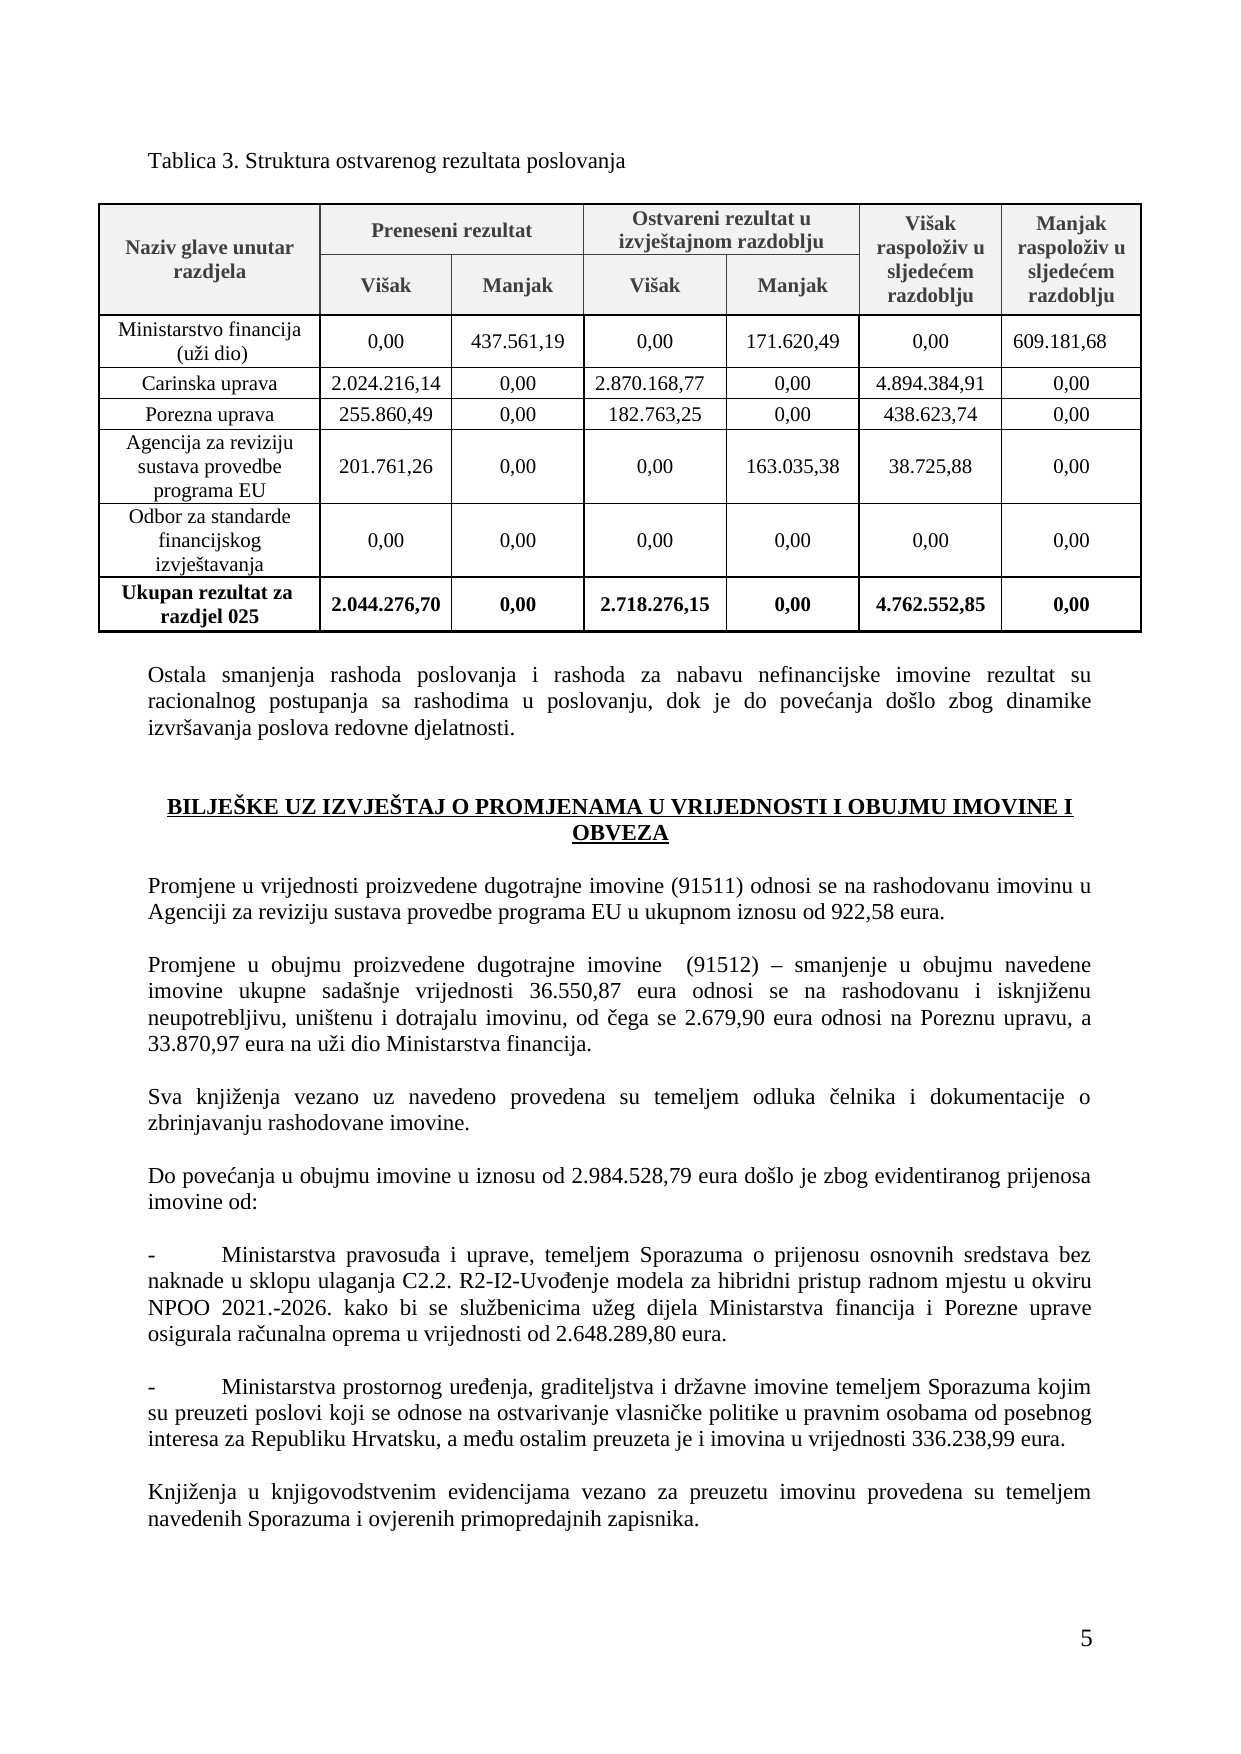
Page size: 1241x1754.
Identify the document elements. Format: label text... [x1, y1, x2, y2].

table_header Ostvareni rezultat u izvještajnom razdoblju [584, 205, 859, 254]
list Ministarstva prostornog uređenja, graditeljstva i državne imovine temeljem Sporazuma kojim su preuzeti poslovi koji se odnose na ostvarivanje vlasničke politike u pravnim osobama od posebnog interesa za Republiku Hrvatsku, a među ostalim preuzeta je i imovina u vrijednosti 336.238,99 eura. [148, 1373, 1093, 1452]
table_cell 0,00 [452, 504, 583, 576]
table_cell 0,00 [1002, 578, 1140, 630]
table_cell Višak [321, 255, 451, 314]
table_cell 0,00 [1002, 430, 1140, 502]
table_cell Carinska uprava [100, 368, 319, 398]
text Ostala smanjenja rashoda poslovanja i rashoda za nabavu nefinancijske imovine rezultat su racionalnog postupanja sa rashodima u poslovanju, dok je do povećanja došlo zbog dinamike izvršavanja poslova redovne djelatnosti. [148, 661, 1093, 740]
table_cell Ministarstvo financija (uži dio) [100, 316, 319, 367]
text Tablica 3. Struktura ostvarenog rezultata poslovanja [148, 148, 1093, 174]
table_cell 0,00 [452, 368, 583, 398]
table_cell 171.620,49 [727, 316, 858, 367]
table_cell Ukupan rezultat za razdjel 025 [100, 578, 319, 630]
table_cell 2.024.216,14 [321, 368, 451, 398]
table_header Preneseni rezultat [321, 205, 583, 254]
table_cell 163.035,38 [727, 430, 858, 502]
table_cell 0,00 [727, 368, 858, 398]
table_cell Manjak [727, 255, 859, 314]
table_cell 2.870.168,77 [585, 368, 726, 398]
table_cell 0,00 [452, 399, 583, 429]
text BILJEŠKE UZ IZVJEŠTAJ O PROMJENAMA U VRIJEDNOSTI I OBUJMU IMOVINE I OBVEZA [148, 793, 1093, 846]
table_cell 0,00 [860, 316, 1001, 367]
table_cell 438.623,74 [860, 399, 1001, 429]
table_cell 0,00 [585, 504, 726, 576]
text Knjiženja u knjigovodstvenim evidencijama vezano za preuzetu imovinu provedena su temeljem navedenih Sporazuma i ovjerenih primopredajnih zapisnika. [148, 1478, 1093, 1531]
table_cell 0,00 [1002, 368, 1140, 398]
text Promjene u vrijednosti proizvedene dugotrajne imovine (91511) odnosi se na rashodovanu imovinu u Agenciji za reviziju sustava provedbe programa EU u ukupnom iznosu od 922,58 eura. [148, 872, 1093, 925]
table_header Manjak raspoloživ u sljedećem razdoblju [1002, 205, 1140, 314]
table_cell 0,00 [860, 504, 1001, 576]
table_cell 437.561,19 [452, 316, 583, 367]
table_cell 0,00 [1002, 399, 1140, 429]
table_header Naziv glave unutar razdjela [100, 205, 319, 314]
table_cell 0,00 [585, 430, 726, 502]
table_cell 0,00 [452, 430, 583, 502]
table_cell Višak [584, 255, 726, 314]
table_cell Odbor za standarde financijskog izvještavanja [100, 504, 319, 576]
table_header Višak raspoloživ u sljedećem razdoblju [860, 205, 1001, 314]
table_cell 0,00 [727, 578, 858, 630]
table_cell 0,00 [321, 316, 451, 367]
table_cell Porezna uprava [100, 399, 319, 429]
table_cell 182.763,25 [585, 399, 726, 429]
table_cell 4.762.552,85 [860, 578, 1001, 630]
table_cell Agencija za reviziju sustava provedbe programa EU [100, 430, 319, 502]
table_cell 0,00 [321, 504, 451, 576]
table_cell 38.725,88 [860, 430, 1001, 502]
table_cell 255.860,49 [321, 399, 451, 429]
list Ministarstva pravosuđa i uprave, temeljem Sporazuma o prijenosu osnovnih sredstava bez naknade u sklopu ulaganja C2.2. R2-I2-Uvođenje modela za hibridni pristup radnom mjestu u okviru NPOO 2021.-2026. kako bi se službenicima užeg dijela Ministarstva financija i Porezne uprave osigurala računalna oprema u vrijednosti od 2.648.289,80 eura. [148, 1241, 1093, 1346]
table_cell 0,00 [585, 316, 726, 367]
table_cell 201.761,26 [321, 430, 451, 502]
table_cell 4.894.384,91 [860, 368, 1001, 398]
table_cell 0,00 [452, 578, 583, 630]
text Sva knjiženja vezano uz navedeno provedena su temeljem odluka čelnika i dokumentacije o zbrinjavanju rashodovane imovine. [148, 1083, 1093, 1136]
text Do povećanja u obujmu imovine u iznosu od 2.984.528,79 eura došlo je zbog evidentiranog prijenosa imovine od: [148, 1162, 1093, 1215]
table_cell 609.181,68 [1002, 316, 1140, 367]
table_cell 2.718.276,15 [585, 578, 726, 630]
table_cell Manjak [452, 255, 583, 314]
table_cell 0,00 [1002, 504, 1140, 576]
table_cell 0,00 [727, 399, 858, 429]
table_cell 2.044.276,70 [321, 578, 451, 630]
text Promjene u obujmu proizvedene dugotrajne imovine (91512) – smanjenje u obujmu navedene imovine ukupne sadašnje vrijednosti 36.550,87 eura odnosi se na rashodovanu i isknjiženu neupotrebljivu, uništenu i dotrajalu imovinu, od čega se 2.679,90 eura odnosi na Poreznu upravu, a 33.870,97 eura na uži dio Ministarstva financija. [148, 951, 1093, 1057]
table_cell 0,00 [727, 504, 858, 576]
